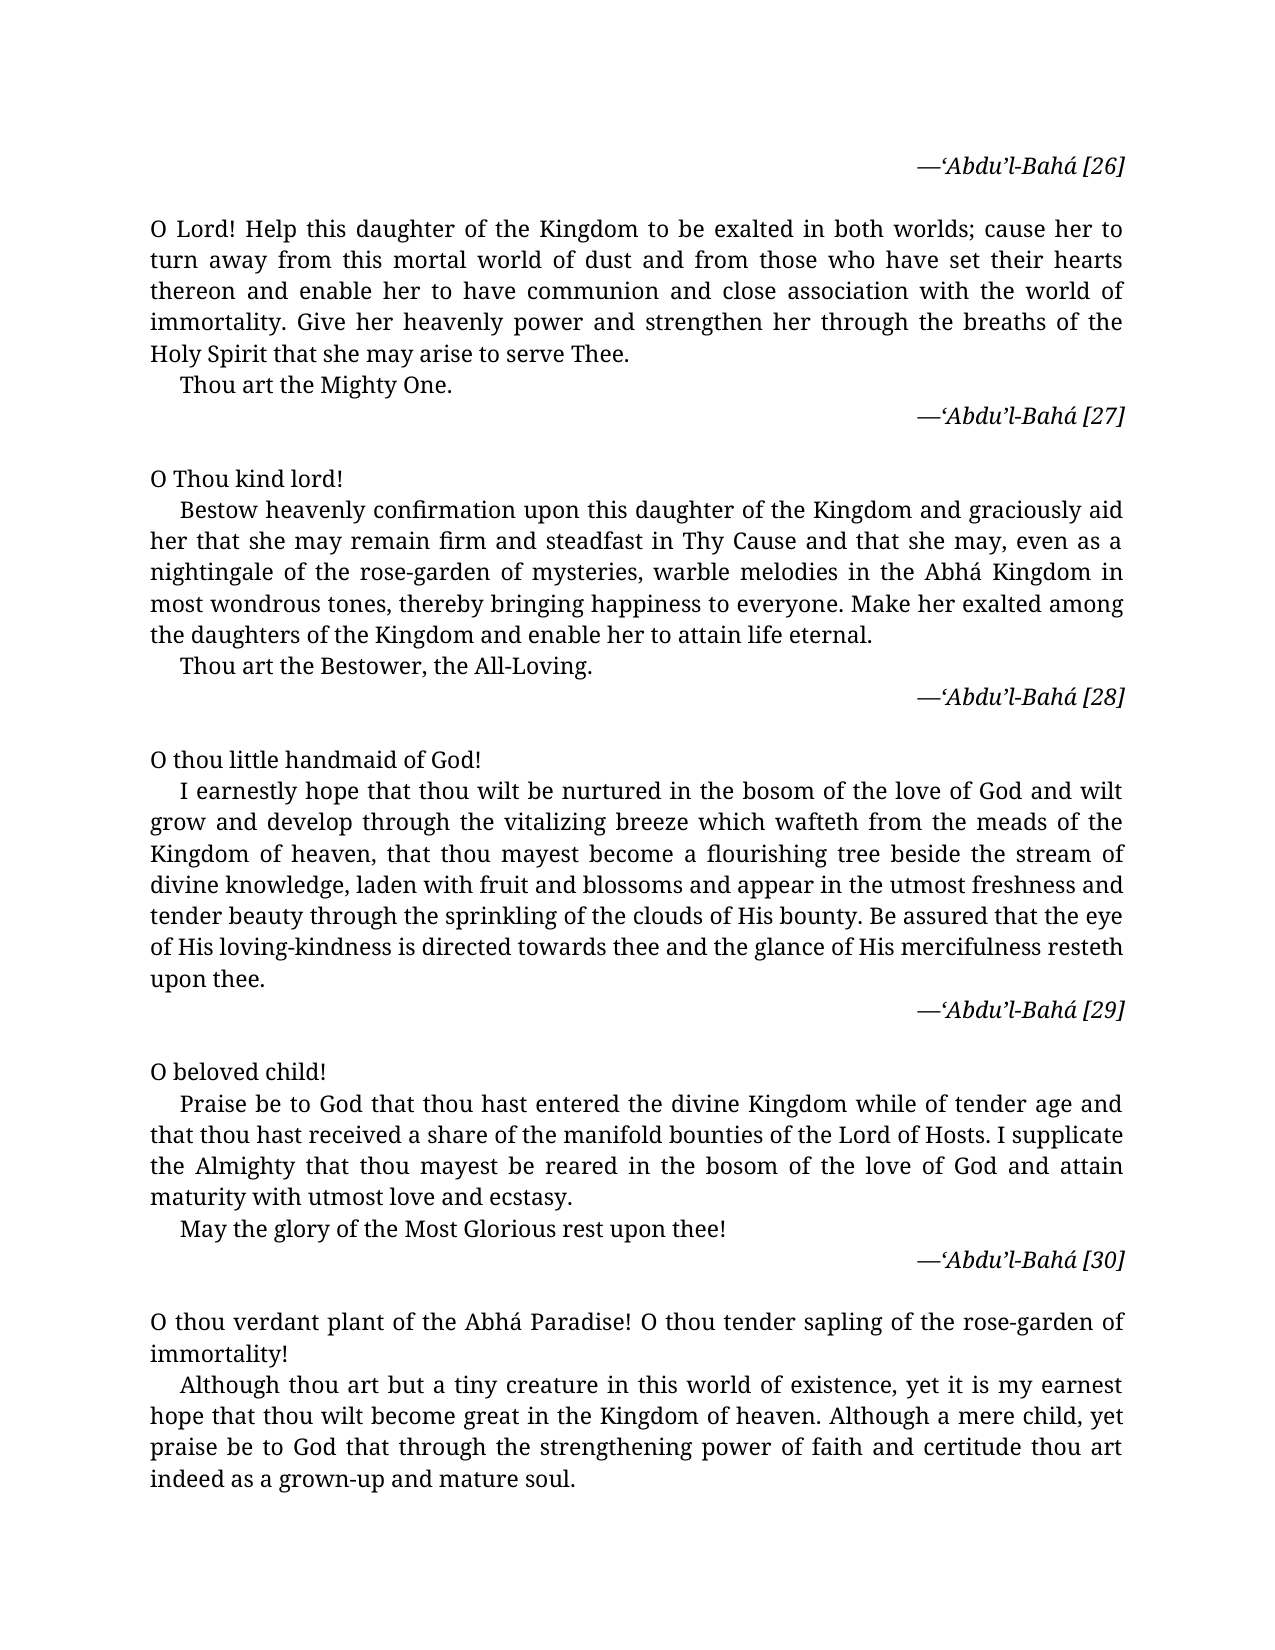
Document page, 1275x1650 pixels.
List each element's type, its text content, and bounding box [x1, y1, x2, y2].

text O thou little handmaid of God! [150, 744, 1125, 775]
text Thou art the Bestower, the All-Loving. [150, 650, 1125, 681]
text May the glory of the Most Glorious rest upon thee! [150, 1212, 1125, 1244]
text Although thou art but a tiny creature in this world of existence, yet it is my earnest hope that thou wilt become great in the Kingdom of heaven. Although a mere child, yet praise be to God that through the strengthening power of faith and certitude thou art indeed as a grown-up and mature soul. [150, 1369, 1125, 1494]
text —‘Abdu’l-Bahá [28] [150, 681, 1125, 712]
text —‘Abdu’l-Bahá [30] [150, 1244, 1125, 1275]
text Praise be to God that thou hast entered the divine Kingdom while of tender age and that thou hast received a share of the manifold bounties of the Lord of Hosts. I supplicate the Almighty that thou mayest be reared in the bosom of the love of God and attain maturity with utmost love and ecstasy. [150, 1087, 1125, 1212]
text O Thou kind lord! [150, 462, 1125, 494]
text Thou art the Mighty One. [150, 369, 1125, 400]
text —‘Abdu’l-Bahá [29] [150, 994, 1125, 1025]
text —‘Abdu’l-Bahá [27] [150, 400, 1125, 431]
text O thou verdant plant of the Abhá Paradise! O thou tender sapling of the rose-garden of immortality! [150, 1306, 1125, 1369]
text O beloved child! [150, 1056, 1125, 1087]
text I earnestly hope that thou wilt be nurtured in the bosom of the love of God and wilt grow and develop through the vitalizing breeze which wafteth from the meads of the Kingdom of heaven, that thou mayest become a flourishing tree beside the stream of divine knowledge, laden with fruit and blossoms and appear in the utmost freshness and tender beauty through the sprinkling of the clouds of His bounty. Be assured that the eye of His loving-kindness is directed towards thee and the glance of His mercifulness resteth upon thee. [150, 775, 1125, 994]
text —‘Abdu’l-Bahá [26] [150, 150, 1125, 181]
text O Lord! Help this daughter of the Kingdom to be exalted in both worlds; cause her to turn away from this mortal world of dust and from those who have set their hearts thereon and enable her to have communion and close association with the world of immortality. Give her heavenly power and strengthen her through the breaths of the Holy Spirit that she may arise to serve Thee. [150, 212, 1125, 369]
text Bestow heavenly confirmation upon this daughter of the Kingdom and graciously aid her that she may remain firm and steadfast in Thy Cause and that she may, even as a nightingale of the rose-garden of mysteries, warble melodies in the Abhá Kingdom in most wondrous tones, thereby bringing happiness to everyone. Make her exalted among the daughters of the Kingdom and enable her to attain life eternal. [150, 494, 1125, 650]
